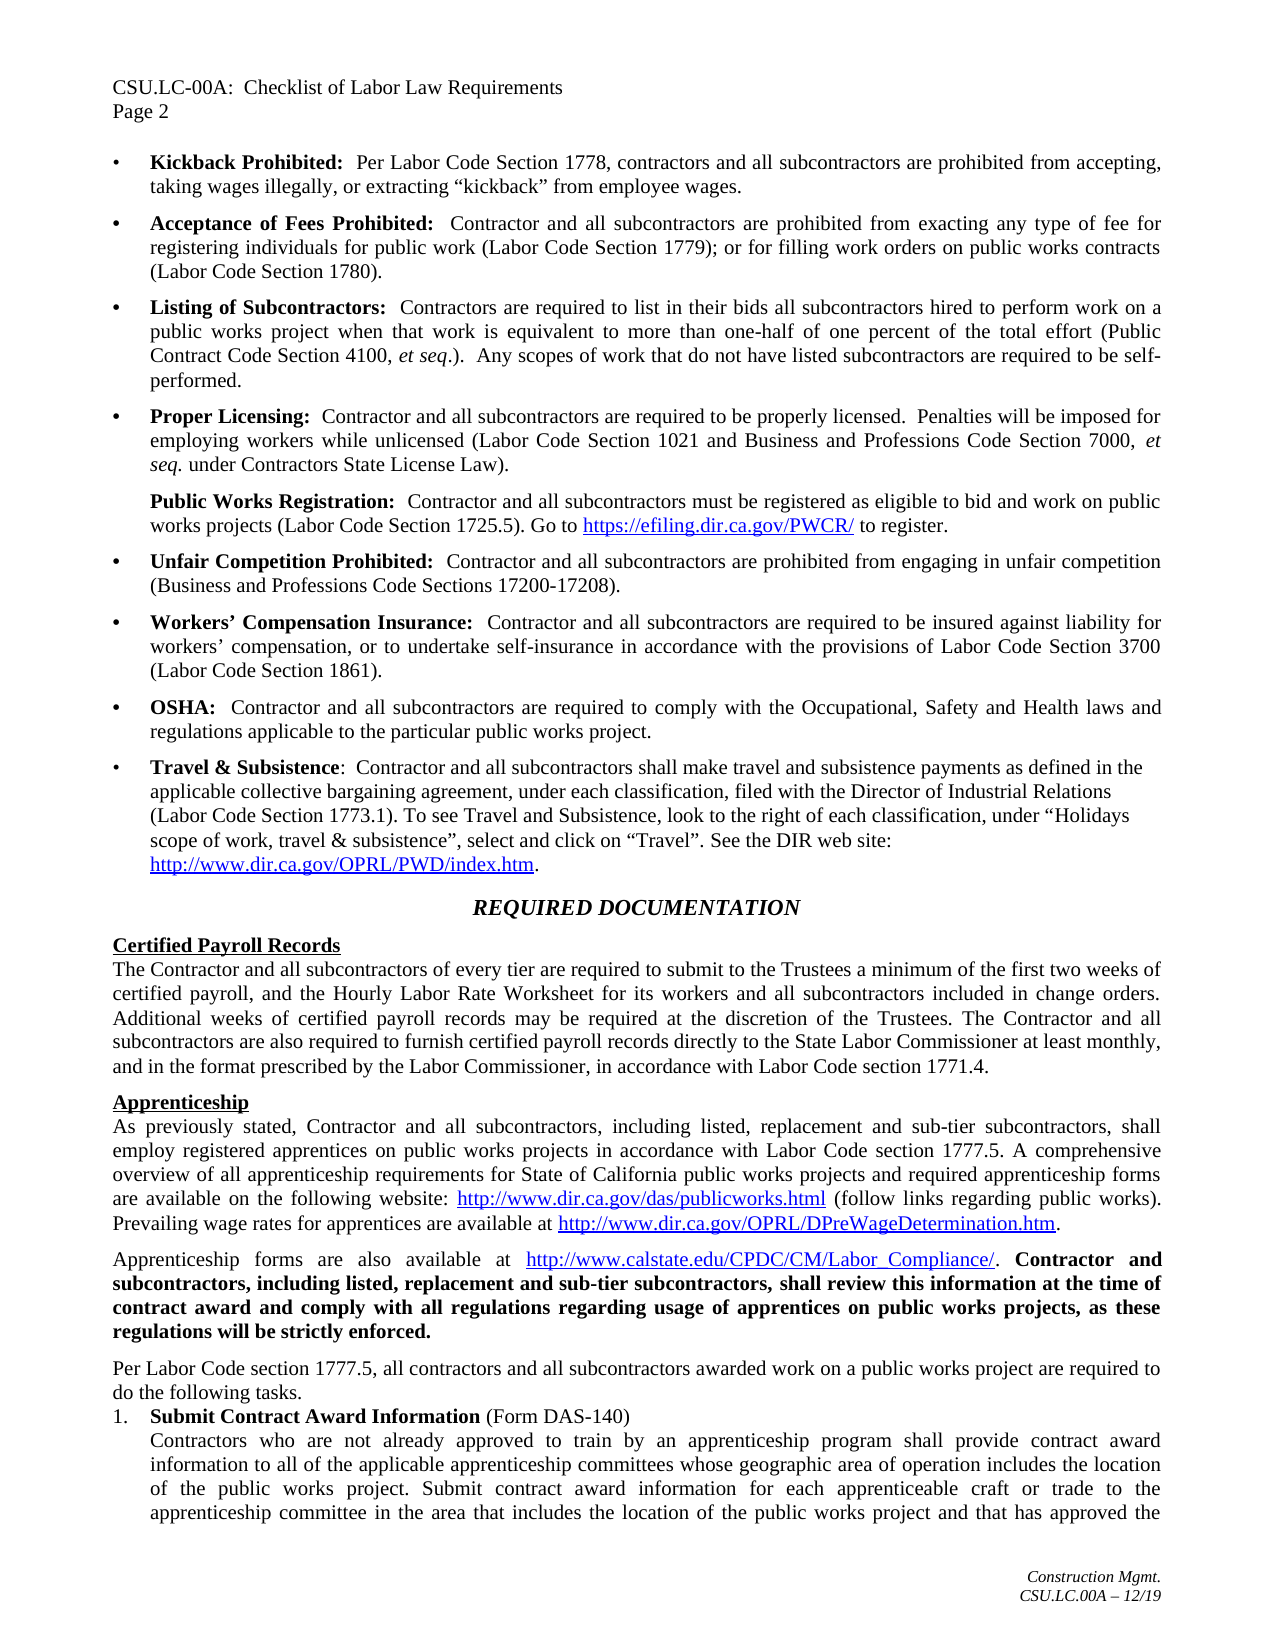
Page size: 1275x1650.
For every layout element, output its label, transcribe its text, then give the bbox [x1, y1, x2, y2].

text The Contractor and all subcontractors of every tier are required to submit to the Trustees a minimum of the first two weeks of certified payroll, and the Hourly Labor Rate Worksheet for its workers and all subcontractors included in change orders. Additional weeks of certified payroll records may be required at the discretion of the Trustees. The Contractor and all subcontractors are also required to furnish certified payroll records directly to the State Labor Commissioner at least monthly, and in the format prescribed by the Labor Commissioner, in accordance with Labor Code section 1771.4. [112, 957, 1162, 1078]
text • Unfair Competition Prohibited: Contractor and all subcontractors are prohibited from engaging in unfair competition (Business and Professions Code Sections 17200-17208). [112, 549, 1162, 597]
text • OSHA: Contractor and all subcontractors are required to comply with the Occupational, Safety and Health laws and regulations applicable to the particular public works project. [112, 695, 1162, 743]
text As previously stated, Contractor and all subcontractors, including listed, replacement and sub-tier subcontractors, shall employ registered apprentices on public works projects in accordance with Labor Code section 1777.5. A comprehensive overview of all apprenticeship requirements for State of California public works projects and required apprenticeship forms are available on the following website: http://www.dir.ca.gov/das/publicworks.html (follow links regarding public works). Prevailing wage rates for apprentices are available at http://www.dir.ca.gov/OPRL/DPreWageDetermination.htm. [112, 1114, 1162, 1234]
text • Kickback Prohibited: Per Labor Code Section 1778, contractors and all subcontractors are prohibited from accepting, taking wages illegally, or extracting “kickback” from employee wages. [112, 150, 1162, 198]
text REQUIRED DOCUMENTATION [112, 894, 1162, 921]
text Apprenticeship forms are also available at http://www.calstate.edu/CPDC/CM/Labor_Compliance/. Contractor and subcontractors, including listed, replacement and sub-tier subcontractors, shall review this information at the time of contract award and comply with all regulations regarding usage of apprentices on public works projects, as these regulations will be strictly enforced. [112, 1247, 1162, 1343]
text Apprenticeship [112, 1090, 1162, 1114]
text 1. Submit Contract Award Information (Form DAS-140) [112, 1404, 1162, 1428]
text • Proper Licensing: Contractor and all subcontractors are required to be properly licensed. Penalties will be imposed for employing workers while unlicensed (Labor Code Section 1021 and Business and Professions Code Section 7000, et seq. under Contractors State License Law). [112, 404, 1162, 476]
text Per Labor Code section 1777.5, all contractors and all subcontractors awarded work on a public works project are required to do the following tasks. [112, 1356, 1162, 1404]
text • Travel & Subsistence: Contractor and all subcontractors shall make travel and subsistence payments as defined in the applicable collective bargaining agreement, under each classification, filed with the Director of Industrial Relations (Labor Code Section 1773.1). To see Travel and Subsistence, look to the right of each classification, under “Holidays scope of work, travel & subsistence”, select and click on “Travel”. See the DIR web site: http://www.dir.ca.gov/OPRL/PWD/index.htm. [112, 755, 1162, 876]
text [112, 1428, 1162, 1524]
text Public Works Registration: Contractor and all subcontractors must be registered as eligible to bid and work on public works projects (Labor Code Section 1725.5). Go to https://efiling.dir.ca.gov/PWCR/ to register. [112, 489, 1162, 537]
text Certified Payroll Records [112, 933, 1162, 957]
text • Workers’ Compensation Insurance: Contractor and all subcontractors are required to be insured against liability for workers’ compensation, or to undertake self-insurance in accordance with the provisions of Labor Code Section 3700 (Labor Code Section 1861). [112, 610, 1162, 682]
text • Acceptance of Fees Prohibited: Contractor and all subcontractors are prohibited from exacting any type of fee for registering individuals for public work (Labor Code Section 1779); or for filling work orders on public works contracts (Labor Code Section 1780). [112, 211, 1162, 283]
text • Listing of Subcontractors: Contractors are required to list in their bids all subcontractors hired to perform work on a public works project when that work is equivalent to more than one-half of one percent of the total effort (Public Contract Code Section 4100, et seq.). Any scopes of work that do not have listed subcontractors are required to be self-performed. [112, 295, 1162, 392]
